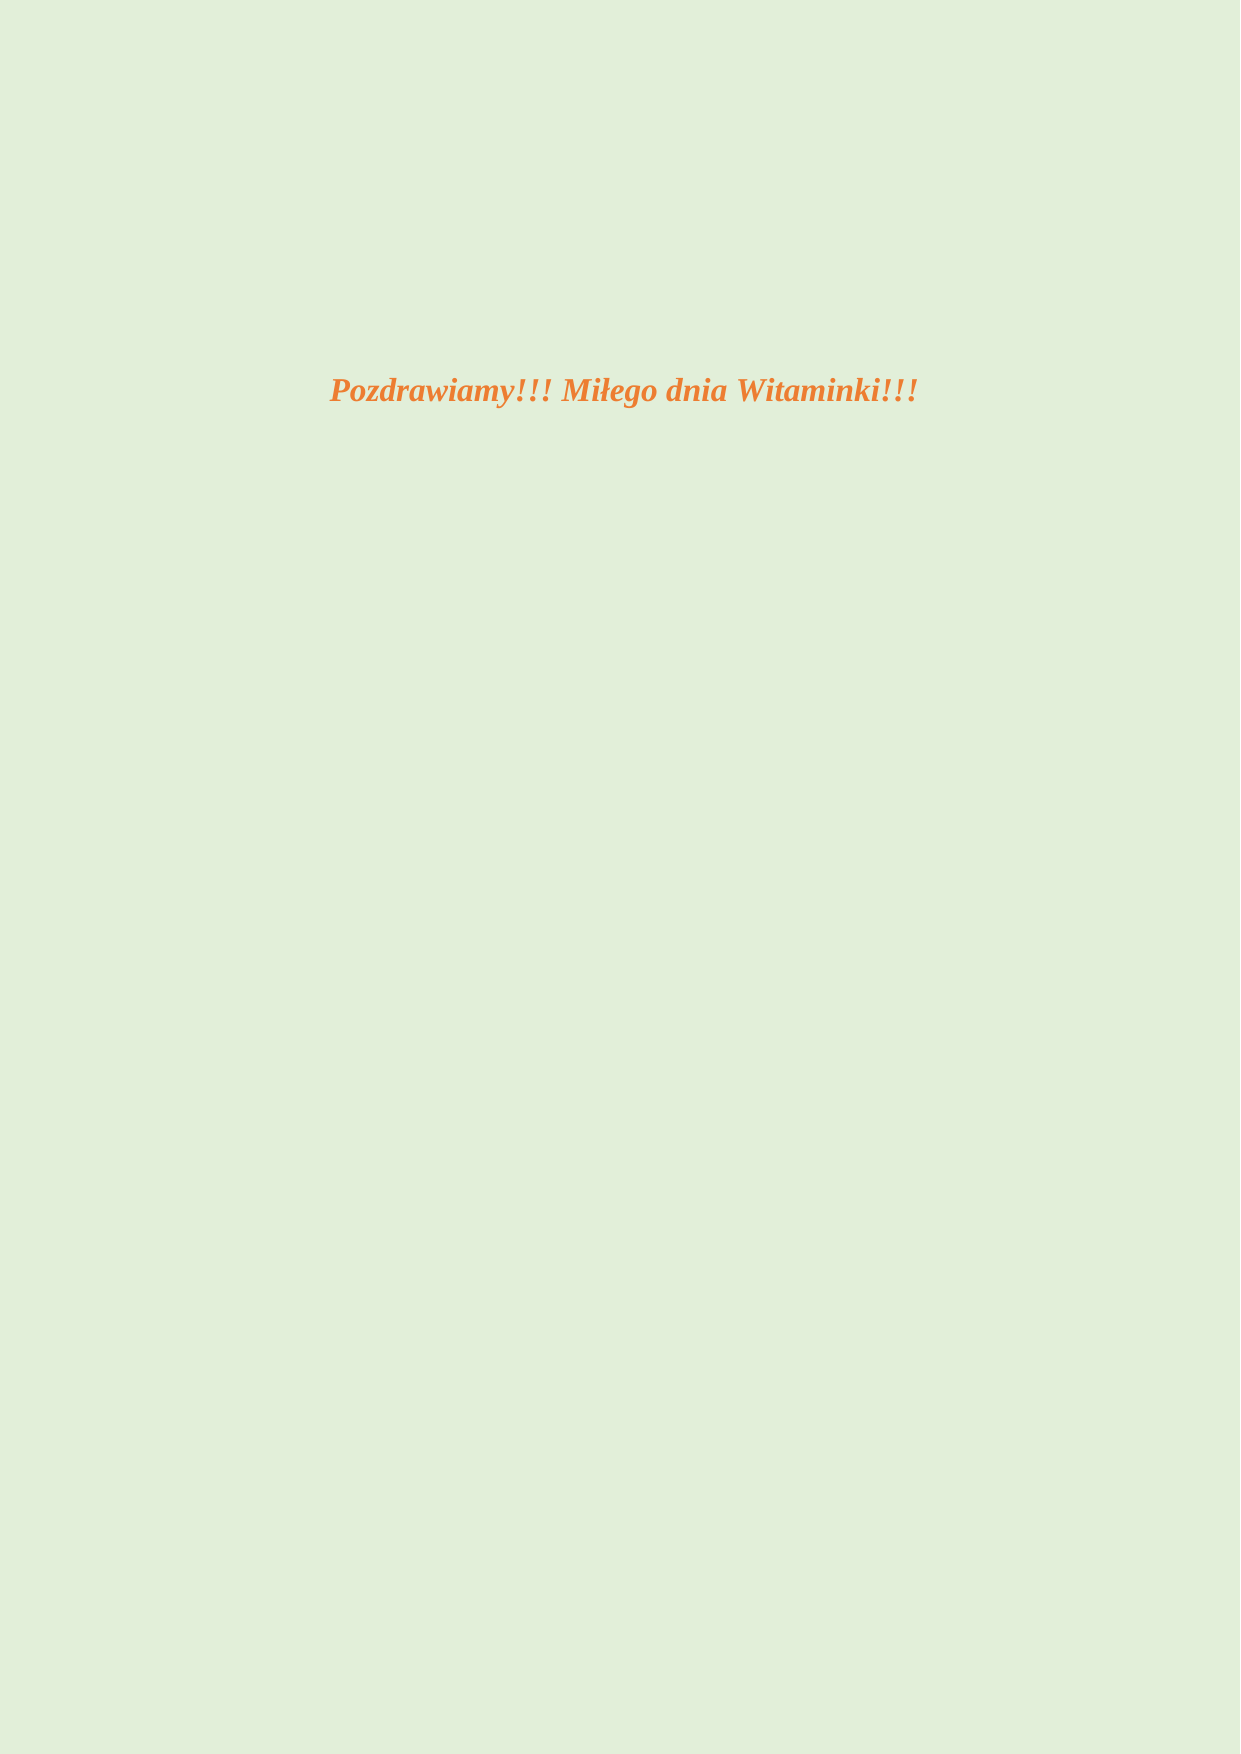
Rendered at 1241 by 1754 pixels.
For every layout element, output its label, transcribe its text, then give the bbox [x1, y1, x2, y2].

text Pozdrawiamy!!! Miłego dnia Witaminki!!! [148, 370, 1093, 408]
